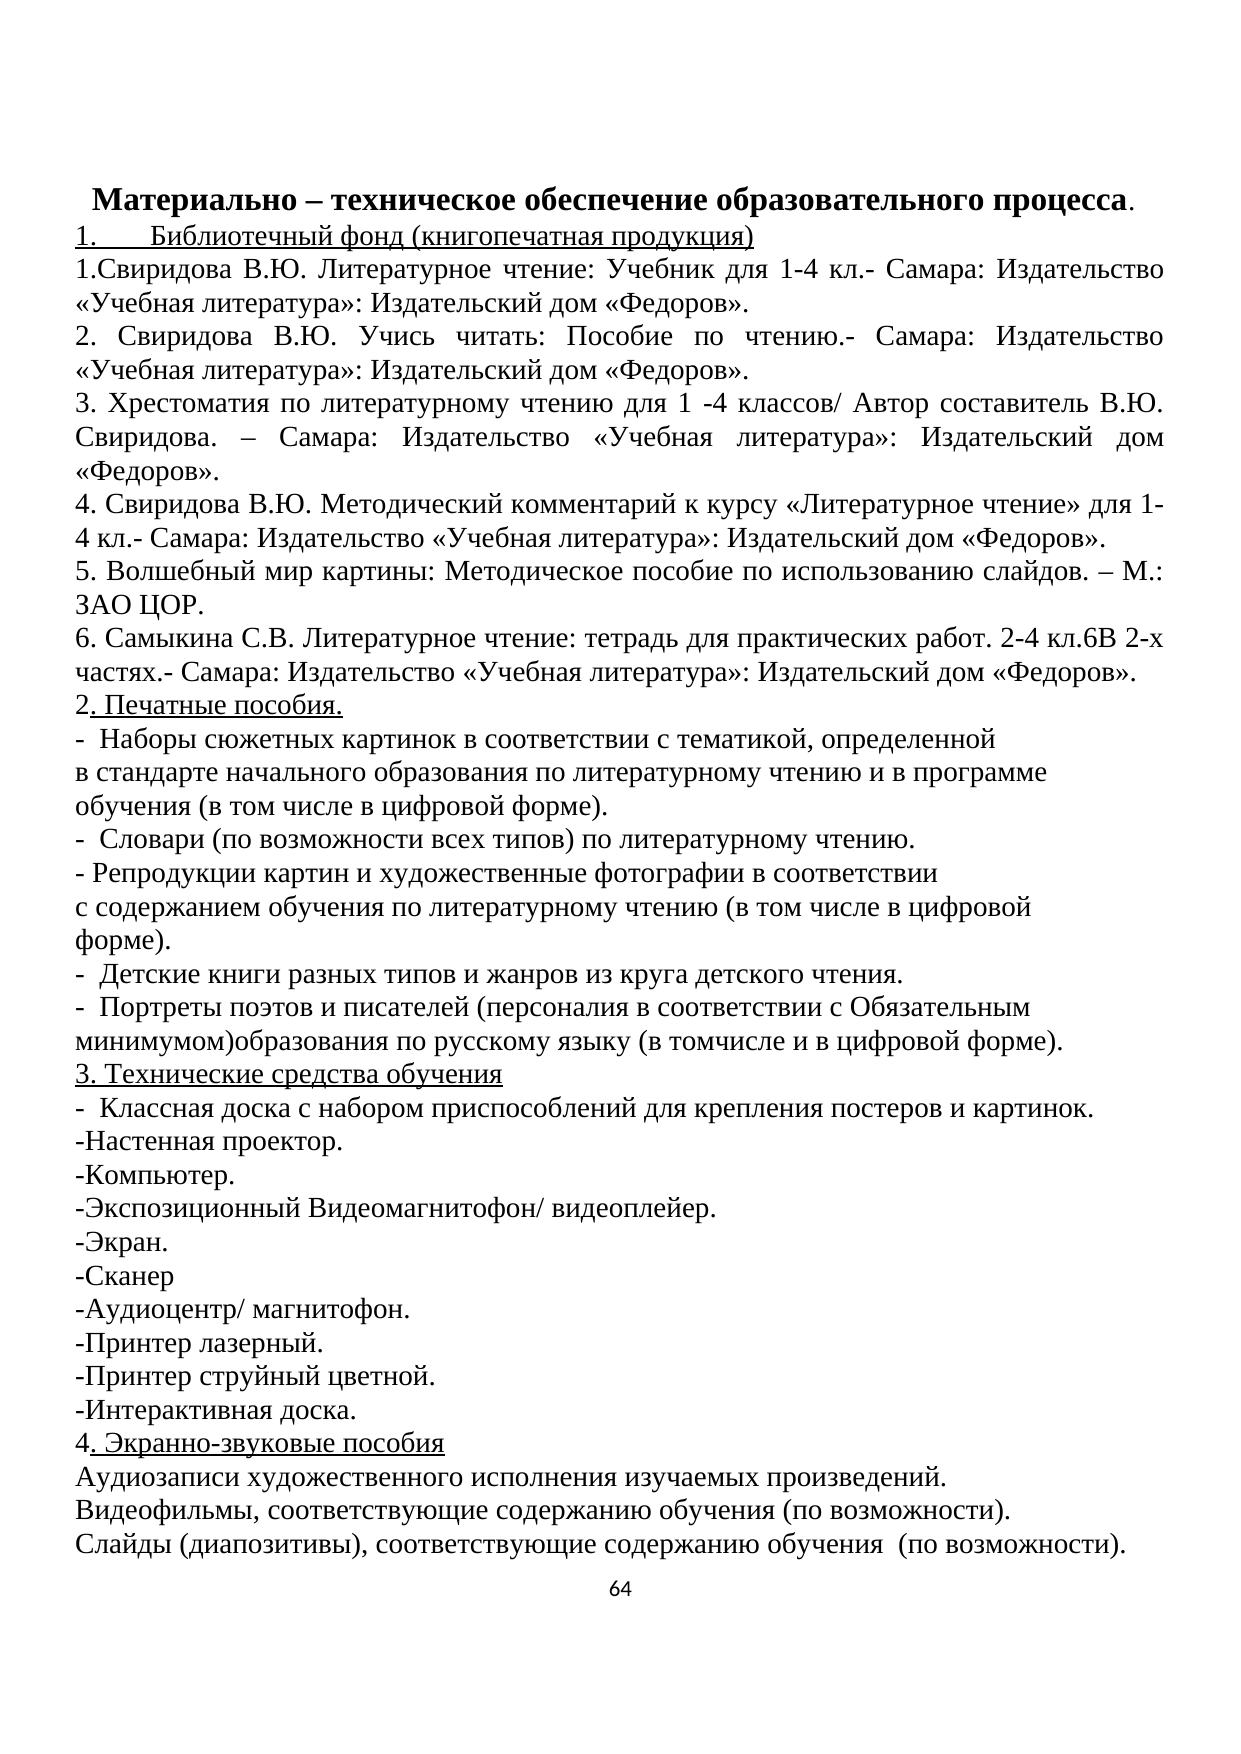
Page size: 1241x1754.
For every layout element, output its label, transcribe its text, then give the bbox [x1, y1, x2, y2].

text 4. Свиридова В.Ю. Методический комментарий к курсу «Литературное чтение» для 1-4 кл.- Самара: Издательство «Учебная литература»: Издательский дом «Федоров». [75, 486, 1165, 553]
text 2. Свиридова В.Ю. Учись читать: Пособие по чтению.- Самара: Издательство «Учебная литература»: Издательский дом «Федоров». [75, 318, 1165, 386]
text - Детские книги разных типов и жанров из круга детского чтения. [75, 956, 1165, 989]
text с содержанием обучения по литературному чтению (в том числе в цифровой [75, 889, 1165, 922]
text Материально – техническое обеспечение образовательного процесса. [75, 179, 1165, 218]
text Аудиозаписи художественного исполнения изучаемых произведений. [75, 1459, 1165, 1492]
text обучения (в том числе в цифровой форме). [75, 788, 1165, 822]
text -Сканер [75, 1258, 1165, 1291]
text 3. Технические средства обучения [75, 1056, 1165, 1090]
text 4. Экранно-звуковые пособия [75, 1425, 1165, 1459]
text -Экспозиционный Видеомагнитофон/ видеоплейер. [75, 1191, 1165, 1224]
text -Настенная проектор. [75, 1123, 1165, 1157]
text - Портреты поэтов и писателей (персоналия в соответствии с Обязательным [75, 989, 1165, 1023]
text 2. Печатные пособия. [75, 687, 1165, 721]
text 5. Волшебный мир картины: Методическое пособие по использованию слайдов. – М.: ЗАО ЦОР. [75, 553, 1165, 620]
text -Принтер струйный цветной. [75, 1358, 1165, 1392]
text -Компьютер. [75, 1157, 1165, 1191]
text в стандарте начального образования по литературному чтению и в программе [75, 754, 1165, 788]
text - Классная доска с набором приспособлений для крепления постеров и картинок. [75, 1090, 1165, 1123]
text 1.Свиридова В.Ю. Литературное чтение: Учебник для 1-4 кл.- Самара: Издательство «Учебная литература»: Издательский дом «Федоров». [75, 251, 1165, 318]
text форме). [75, 922, 1165, 956]
text -Аудиоцентр/ магнитофон. [75, 1291, 1165, 1325]
text -Интерактивная доска. [75, 1392, 1165, 1425]
text - Наборы сюжетных картинок в соответствии с тематикой, определенной [75, 721, 1165, 754]
text -Экран. [75, 1224, 1165, 1258]
text - Словари (по возможности всех типов) по литературному чтению. [75, 822, 1165, 855]
text 3. Хрестоматия по литературному чтению для 1 -4 классов/ Автор составитель В.Ю. Свиридова. – Самара: Издательство «Учебная литература»: Издательский дом «Федоров». [75, 386, 1165, 486]
text 6. Самыкина С.В. Литературное чтение: тетрадь для практических работ. 2-4 кл.6В 2-х частях.- Самара: Издательство «Учебная литература»: Издательский дом «Федоров». [75, 620, 1165, 687]
text минимумом)образования по русскому языку (в томчисле и в цифровой форме). [75, 1023, 1165, 1056]
text Видеофильмы, соответствующие содержанию обучения (по возможности). [75, 1492, 1165, 1526]
text - Репродукции картин и художественные фотографии в соответствии [75, 855, 1165, 889]
text Слайды (диапозитивы), соответствующие содержанию обучения (по возможности). [75, 1526, 1165, 1559]
text -Принтер лазерный. [75, 1325, 1165, 1358]
text 1. Библиотечный фонд (книгопечатная продукция) [75, 218, 1165, 251]
